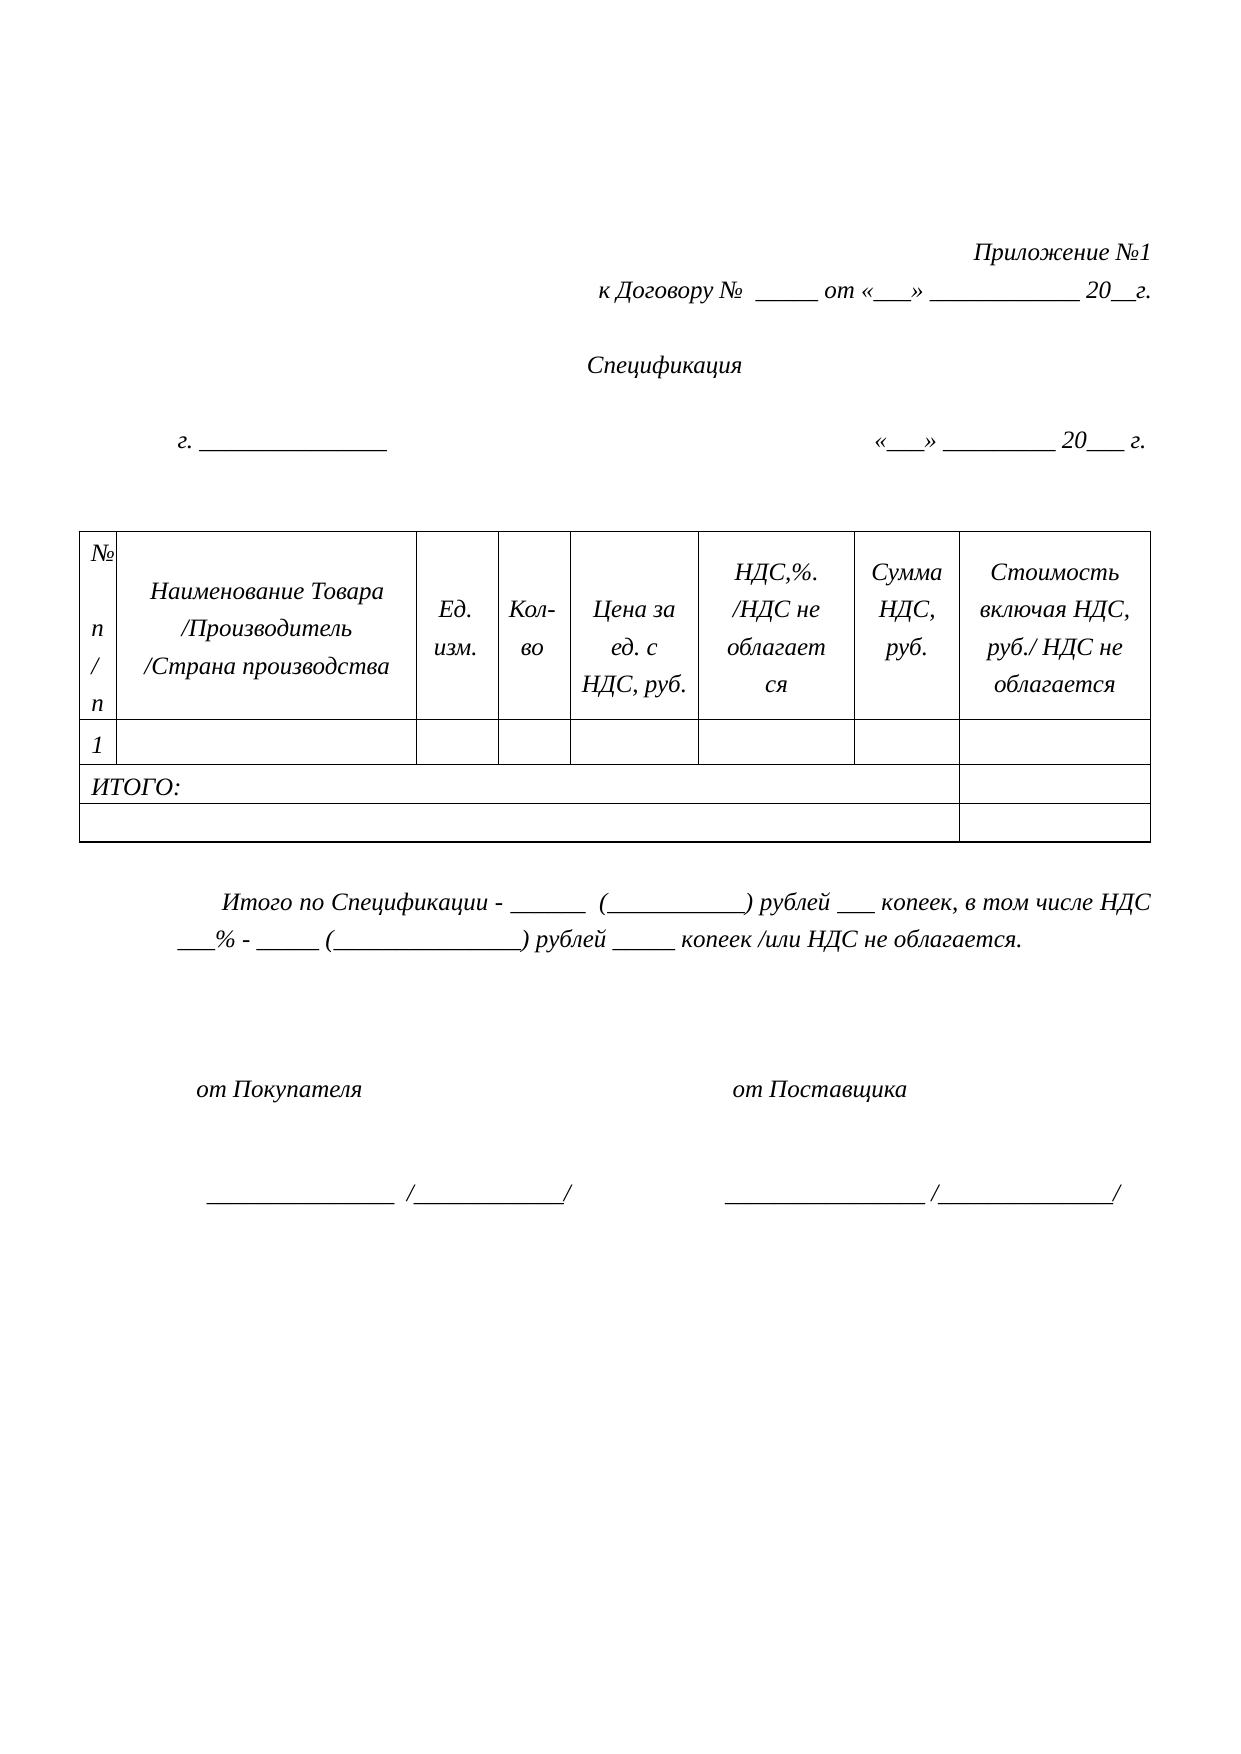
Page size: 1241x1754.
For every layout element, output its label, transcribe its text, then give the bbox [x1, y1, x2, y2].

text Итого по Спецификации - ______ (___________) рублей ___ копеек, в том числе НДС ___% - _____ (_______________) рублей _____ копеек /или НДС не облагается. [177, 880, 1152, 955]
table_cell ИТОГО: [80, 765, 959, 803]
table_cell [571, 720, 698, 764]
text _______________ /____________/ ________________ /______________/ [207, 1171, 1152, 1209]
text Спецификация [177, 343, 1152, 381]
text г. _______________ «___» _________ 20___ г. [177, 418, 1152, 456]
table_cell [960, 720, 1150, 764]
table_header Сумма НДС, руб. [855, 532, 959, 719]
table_cell [960, 765, 1150, 803]
table_header Ед. изм. [417, 532, 498, 719]
text от Покупателя от Поставщика [177, 1067, 1152, 1105]
table_cell [855, 720, 959, 764]
table_cell [960, 804, 1150, 841]
table_header НДС,%. /НДС не облагает ся [699, 532, 854, 719]
table_header Цена за ед. с НДС, руб. [571, 532, 698, 719]
table_header № п/п [80, 532, 116, 719]
text к Договору № _____ от «___» ____________ 20__г. [177, 268, 1152, 306]
table_header Кол-во [499, 532, 570, 719]
table_cell [699, 720, 854, 764]
table_cell [417, 720, 498, 764]
table_cell [117, 720, 416, 764]
text Приложение №1 [177, 231, 1152, 268]
table_header Наименование Товара /Производитель /Страна производства [117, 532, 416, 719]
table_cell 1 [80, 720, 116, 764]
table_cell [80, 804, 959, 841]
table_header Стоимость включая НДС, руб./ НДС не облагается [960, 532, 1150, 719]
table_cell [499, 720, 570, 764]
